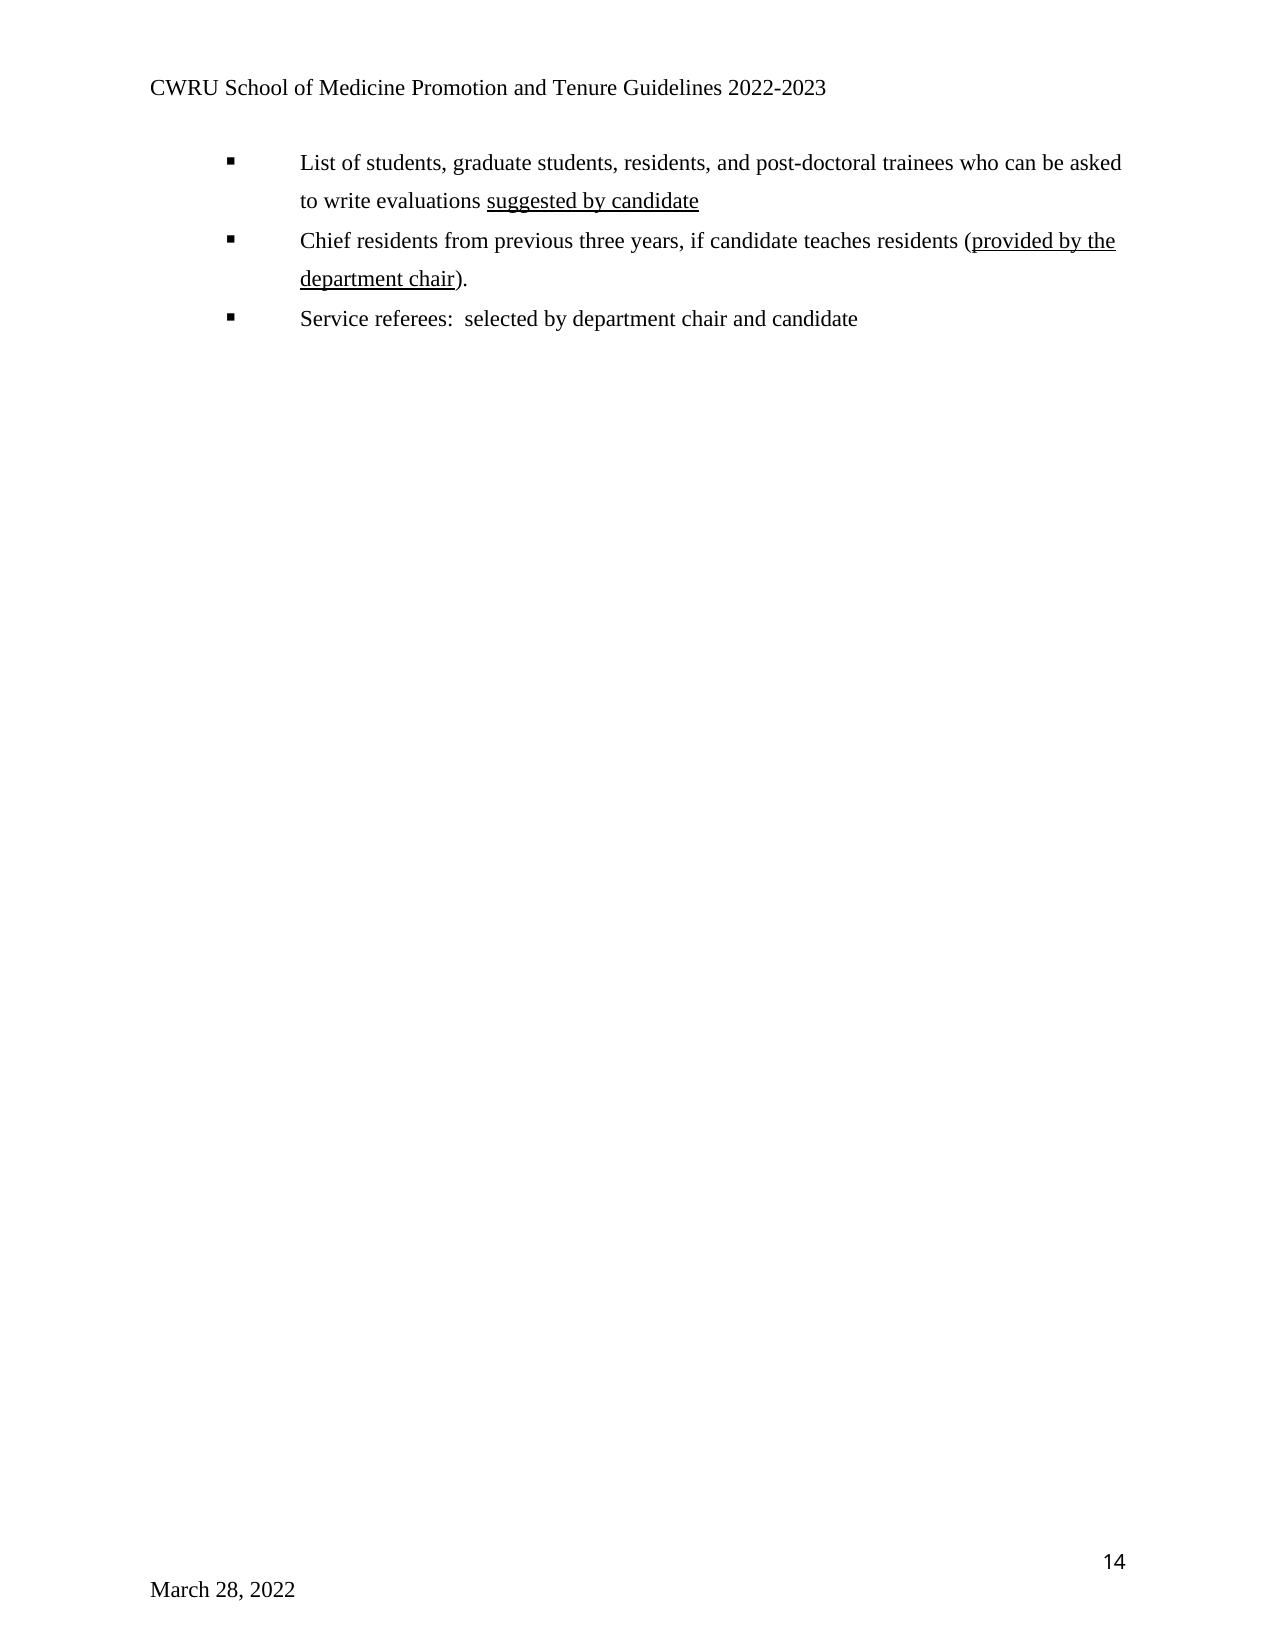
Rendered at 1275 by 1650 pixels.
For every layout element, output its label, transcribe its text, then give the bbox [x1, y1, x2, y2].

list List of students, graduate students, residents, and post-doctoral trainees who can be asked to write evaluations suggested by candidate [225, 149, 1122, 214]
list Service referees: selected by department chair and candidate [225, 304, 1171, 331]
list Chief residents from previous three years, if candidate teaches residents (provided by the department chair). [225, 227, 1116, 292]
